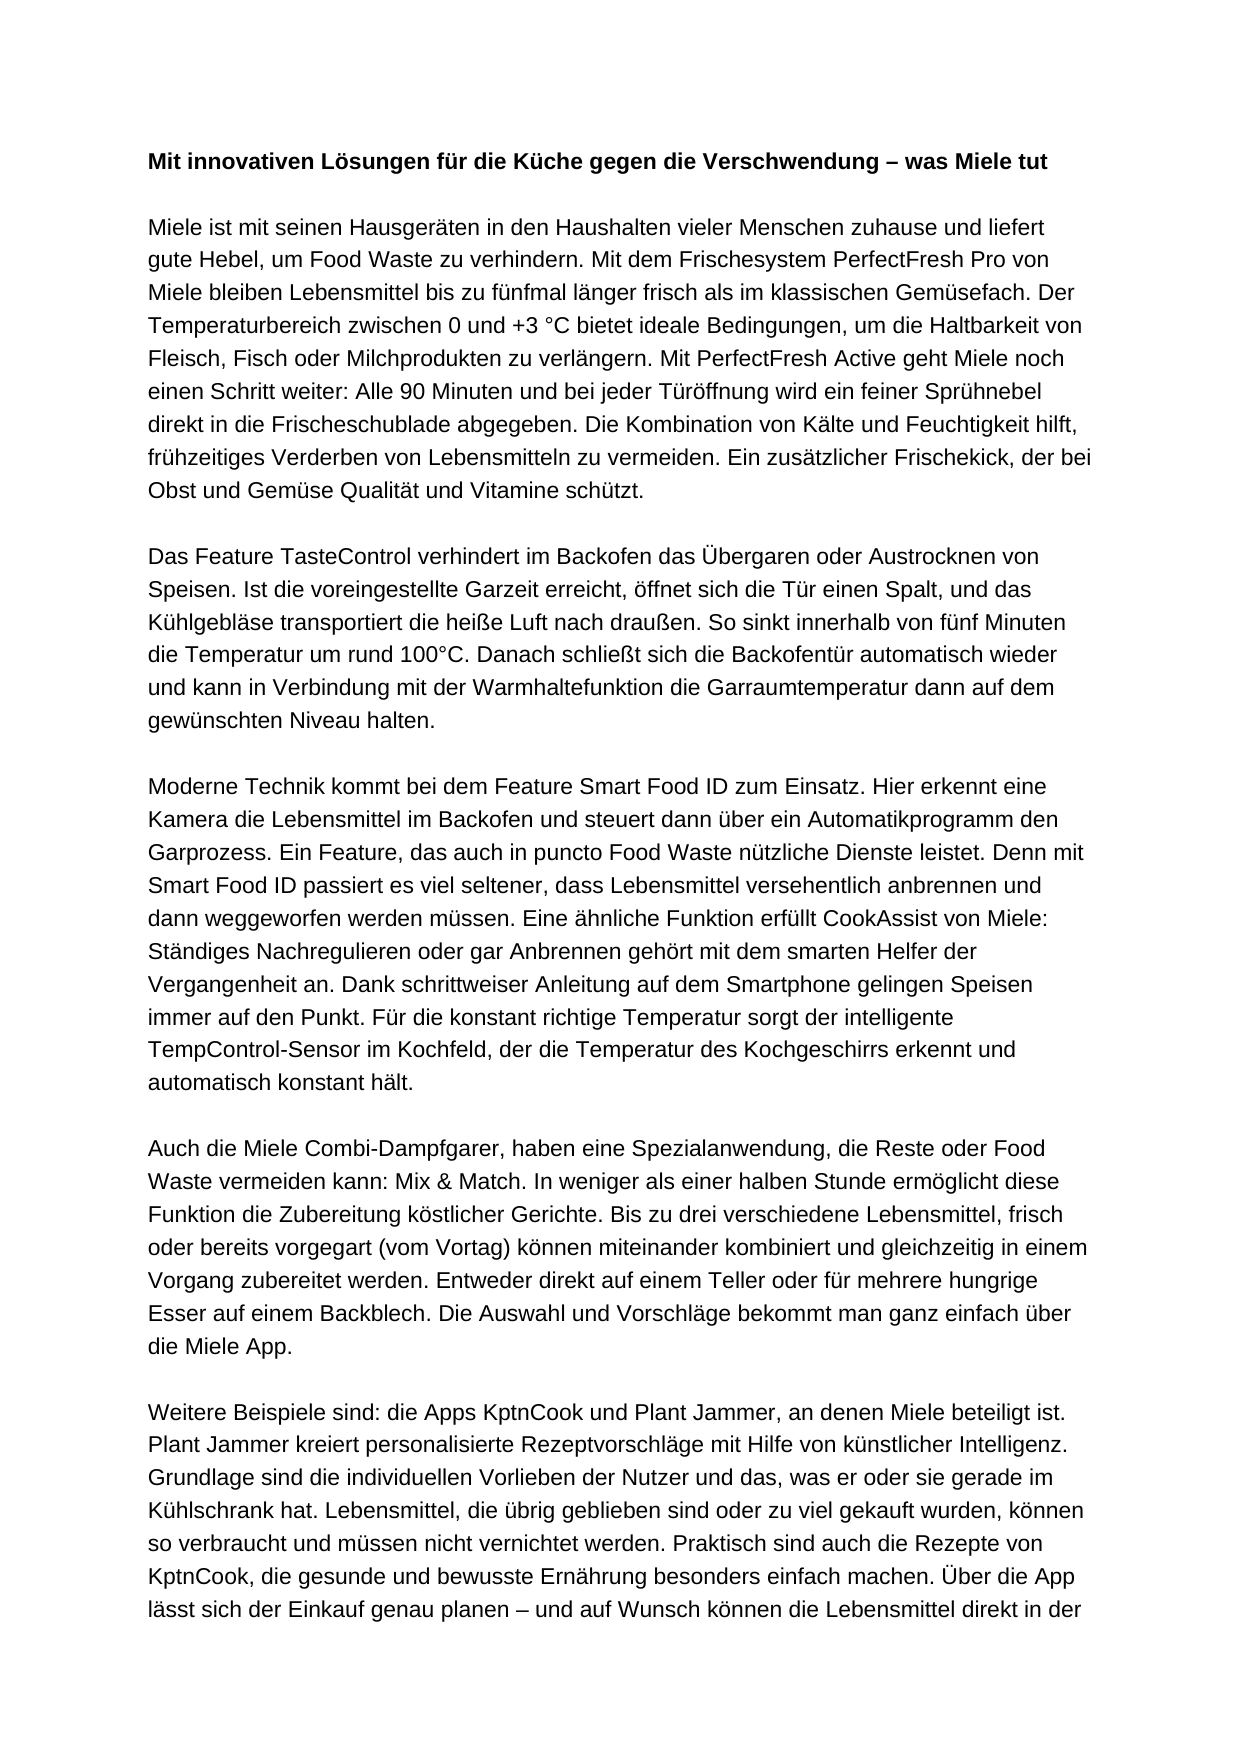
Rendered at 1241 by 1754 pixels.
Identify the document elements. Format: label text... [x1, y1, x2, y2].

text Auch die Miele Combi-Dampfgarer, haben eine Spezialanwendung, die Reste oder Food Waste vermeiden kann: Mix & Match. In weniger als einer halben Stunde ermöglicht diese Funktion die Zubereitung köstlicher Gerichte. Bis zu drei verschiedene Lebensmittel, frisch oder bereits vorgegart (vom Vortag) können miteinander kombiniert und gleichzeitig in einem Vorgang zubereitet werden. Entweder direkt auf einem Teller oder für mehrere hungrige Esser auf einem Backblech. Die Auswahl und Vorschläge bekommt man ganz einfach über die Miele App. [148, 1135, 1093, 1359]
text Mit innovativen Lösungen für die Küche gegen die Verschwendung – was Miele tut [148, 148, 1093, 174]
text Miele ist mit seinen Hausgeräten in den Haushalten vieler Menschen zuhause und liefert gute Hebel, um Food Waste zu verhindern. Mit dem Frischesystem PerfectFresh Pro von Miele bleiben Lebensmittel bis zu fünfmal länger frisch als im klassischen Gemüsefach. Der Temperaturbereich zwischen 0 und +3 °C bietet ideale Bedingungen, um die Haltbarkeit von Fleisch, Fisch oder Milchprodukten zu verlängern. Mit PerfectFresh Active geht Miele noch einen Schritt weiter: Alle 90 Minuten und bei jeder Türöffnung wird ein feiner Sprühnebel direkt in die Frischeschublade abgegeben. Die Kombination von Kälte und Feuchtigkeit hilft, frühzeitiges Verderben von Lebensmitteln zu vermeiden. Ein zusätzlicher Frischekick, der bei Obst und Gemüse Qualität und Vitamine schützt. [148, 213, 1093, 503]
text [148, 1398, 1093, 1622]
text Moderne Technik kommt bei dem Feature Smart Food ID zum Einsatz. Hier erkennt eine Kamera die Lebensmittel im Backofen und steuert dann über ein Automatikprogramm den Garprozess. Ein Feature, das auch in puncto Food Waste nützliche Dienste leistet. Denn mit Smart Food ID passiert es viel seltener, dass Lebensmittel versehentlich anbrennen und dann weggeworfen werden müssen. Eine ähnliche Funktion erfüllt CookAssist von Miele: Ständiges Nachregulieren oder gar Anbrennen gehört mit dem smarten Helfer der Vergangenheit an. Dank schrittweiser Anleitung auf dem Smartphone gelingen Speisen immer auf den Punkt. Für die konstant richtige Temperatur sorgt der intelligente TempControl-Sensor im Kochfeld, der die Temperatur des Kochgeschirrs erkennt und automatisch konstant hält. [148, 773, 1093, 1096]
text Das Feature TasteControl verhindert im Backofen das Übergaren oder Austrocknen von Speisen. Ist die voreingestellte Garzeit erreicht, öffnet sich die Tür einen Spalt, und das Kühlgebläse transportiert die heiße Luft nach draußen. So sinkt innerhalb von fünf Minuten die Temperatur um rund 100°C. Danach schließt sich die Backofentür automatisch wieder und kann in Verbindung mit der Warmhaltefunktion die Garraumtemperatur dann auf dem gewünschten Niveau halten. [148, 543, 1093, 733]
